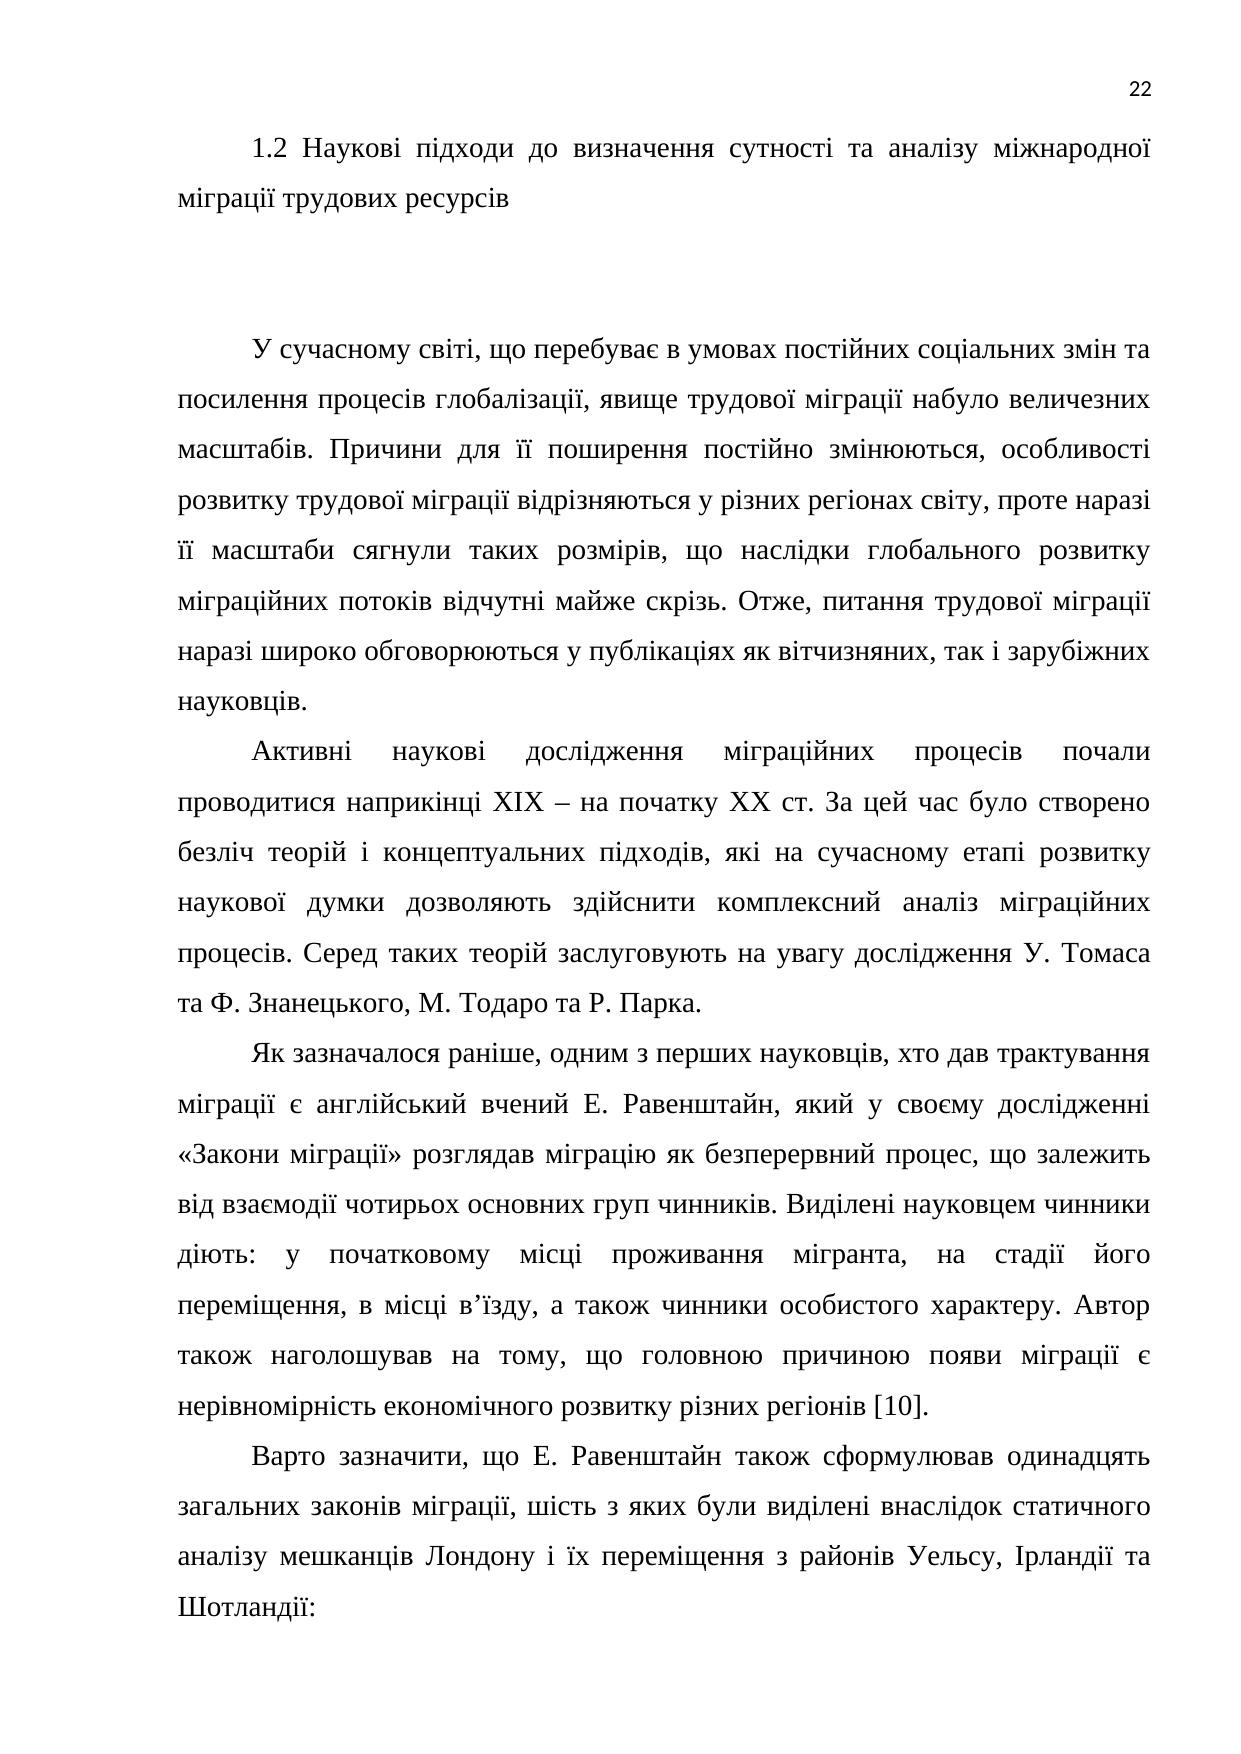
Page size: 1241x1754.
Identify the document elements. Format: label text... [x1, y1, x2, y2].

text 1.2 Наукові підходи до визначення сутності та аналізу міжнародної міграції трудових ресурсів [177, 130, 1152, 214]
text Активні наукові дослідження міграційних процесів почали проводитися наприкінці ХІХ – на початку ХХ ст. За цей час було створено безліч теорій і концептуальних підходів, які на сучасному етапі розвитку наукової думки дозволяють здійснити комплексний аналіз міграційних процесів. Серед таких теорій заслуговують на увагу дослідження У. Томаса та Ф. Знанецького, М. Тодаро та Р. Парка. [177, 733, 1152, 1019]
text У сучасному світі, що перебуває в умовах постійних соціальних змін та посилення процесів глобалізації, явище трудової міграції набуло величезних масштабів. Причини для її поширення постійно змінюються, особливості розвитку трудової міграції відрізняються у різних регіонах світу, проте наразі її масштаби сягнули таких розмірів, що наслідки глобального розвитку міграційних потоків відчутні майже скрізь. Отже, питання трудової міграції наразі широко обговорюються у публікаціях як вітчизняних, так і зарубіжних науковців. [177, 331, 1152, 717]
text Як зазначалося раніше, одним з перших науковців, хто дав трактування міграції є англійський вчений Е. Равенштайн, який у своєму дослідженні «Закони міграції» розглядав міграцію як безперервний процес, що залежить від взаємодії чотирьох основних груп чинників. Виділені науковцем чинники діють: у початковому місці проживання мігранта, на стадії його переміщення, в місці в’їзду, а також чинники особистого характеру. Автор також наголошував на тому, що головною причиною появи міграції є нерівномірність економічного розвитку різних регіонів [10]. [177, 1035, 1152, 1421]
text Варто зазначити, що Е. Равенштайн також сформулював одинадцять загальних законів міграції, шість з яких були виділені внаслідок статичного аналізу мешканців Лондону і їх переміщення з районів Уельсу, Ірландії та Шотландії: [177, 1438, 1152, 1622]
